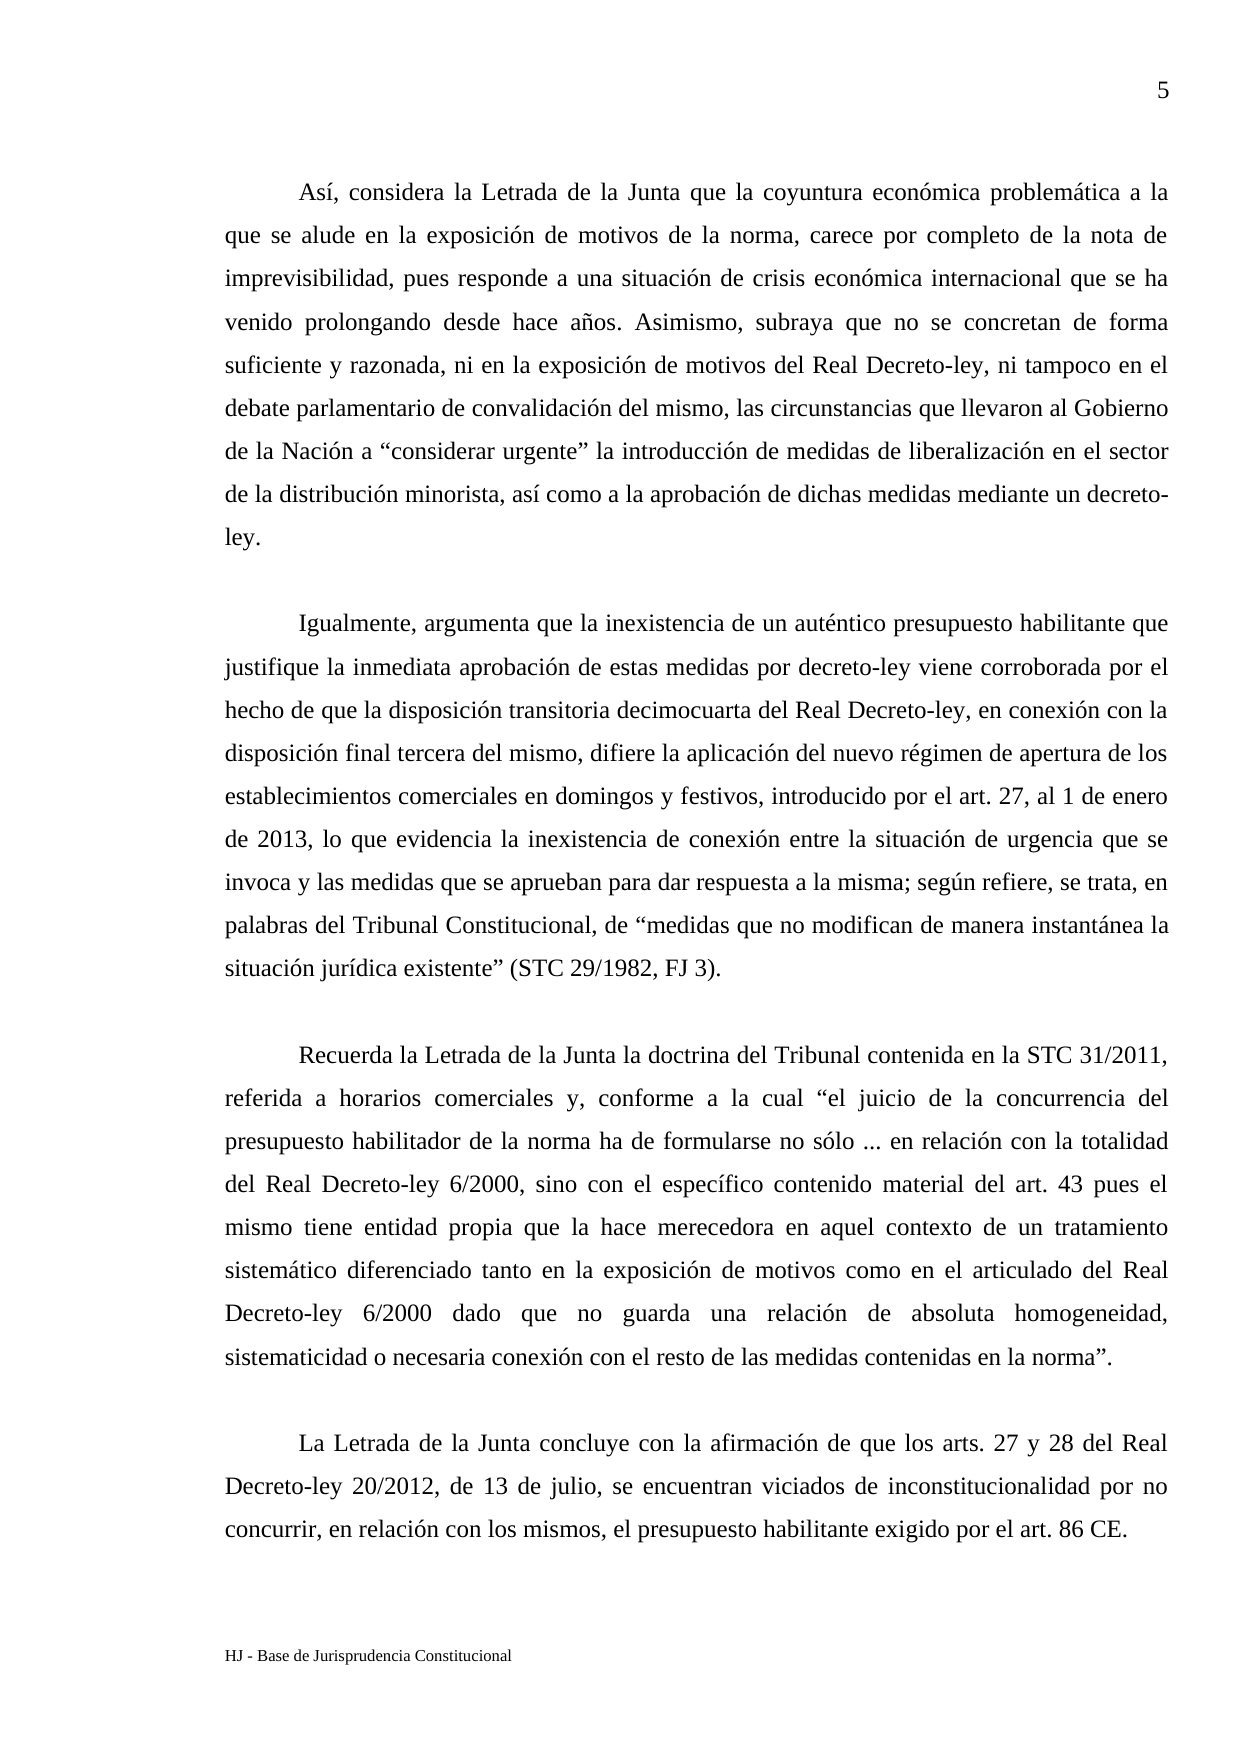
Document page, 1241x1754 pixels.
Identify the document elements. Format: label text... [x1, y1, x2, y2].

text Recuerda la Letrada de la Junta la doctrina del Tribunal contenida en la STC 31/2011, referida a horarios comerciales y, conforme a la cual “el juicio de la concurrencia del presupuesto habilitador de la norma ha de formularse no sólo ... en relación con la totalidad del Real Decreto-ley 6/2000, sino con el específico contenido material del art. 43 pues el mismo tiene entidad propia que la hace merecedora en aquel contexto de un tratamiento sistemático diferenciado tanto en la exposición de motivos como en el articulado del Real Decreto-ley 6/2000 dado que no guarda una relación de absoluta homogeneidad, sistematicidad o necesaria conexión con el resto de las medidas contenidas en la norma”. [224, 1040, 1169, 1370]
text Así, considera la Letrada de la Junta que la coyuntura económica problemática a la que se alude en la exposición de motivos de la norma, carece por completo de la nota de imprevisibilidad, pues responde a una situación de crisis económica internacional que se ha venido prolongando desde hace años. Asimismo, subraya que no se concretan de forma suficiente y razonada, ni en la exposición de motivos del Real Decreto-ley, ni tampoco en el debate parlamentario de convalidación del mismo, las circunstancias que llevaron al Gobierno de la Nación a “considerar urgente” la introducción de medidas de liberalización en el sector de la distribución minorista, así como a la aprobación de dichas medidas mediante un decreto-ley. [224, 177, 1169, 551]
text Igualmente, argumenta que la inexistencia de un auténtico presupuesto habilitante que justifique la inmediata aprobación de estas medidas por decreto-ley viene corroborada por el hecho de que la disposición transitoria decimocuarta del Real Decreto-ley, en conexión con la disposición final tercera del mismo, difiere la aplicación del nuevo régimen de apertura de los establecimientos comerciales en domingos y festivos, introducido por el art. 27, al 1 de enero de 2013, lo que evidencia la inexistencia de conexión entre la situación de urgencia que se invoca y las medidas que se aprueban para dar respuesta a la misma; según refiere, se trata, en palabras del Tribunal Constitucional, de “medidas que no modifican de manera instantánea la situación jurídica existente” (STC 29/1982, FJ 3). [224, 608, 1169, 982]
text La Letrada de la Junta concluye con la afirmación de que los arts. 27 y 28 del Real Decreto-ley 20/2012, de 13 de julio, se encuentran viciados de inconstitucionalidad por no concurrir, en relación con los mismos, el presupuesto habilitante exigido por el art. 86 CE. [224, 1428, 1169, 1543]
